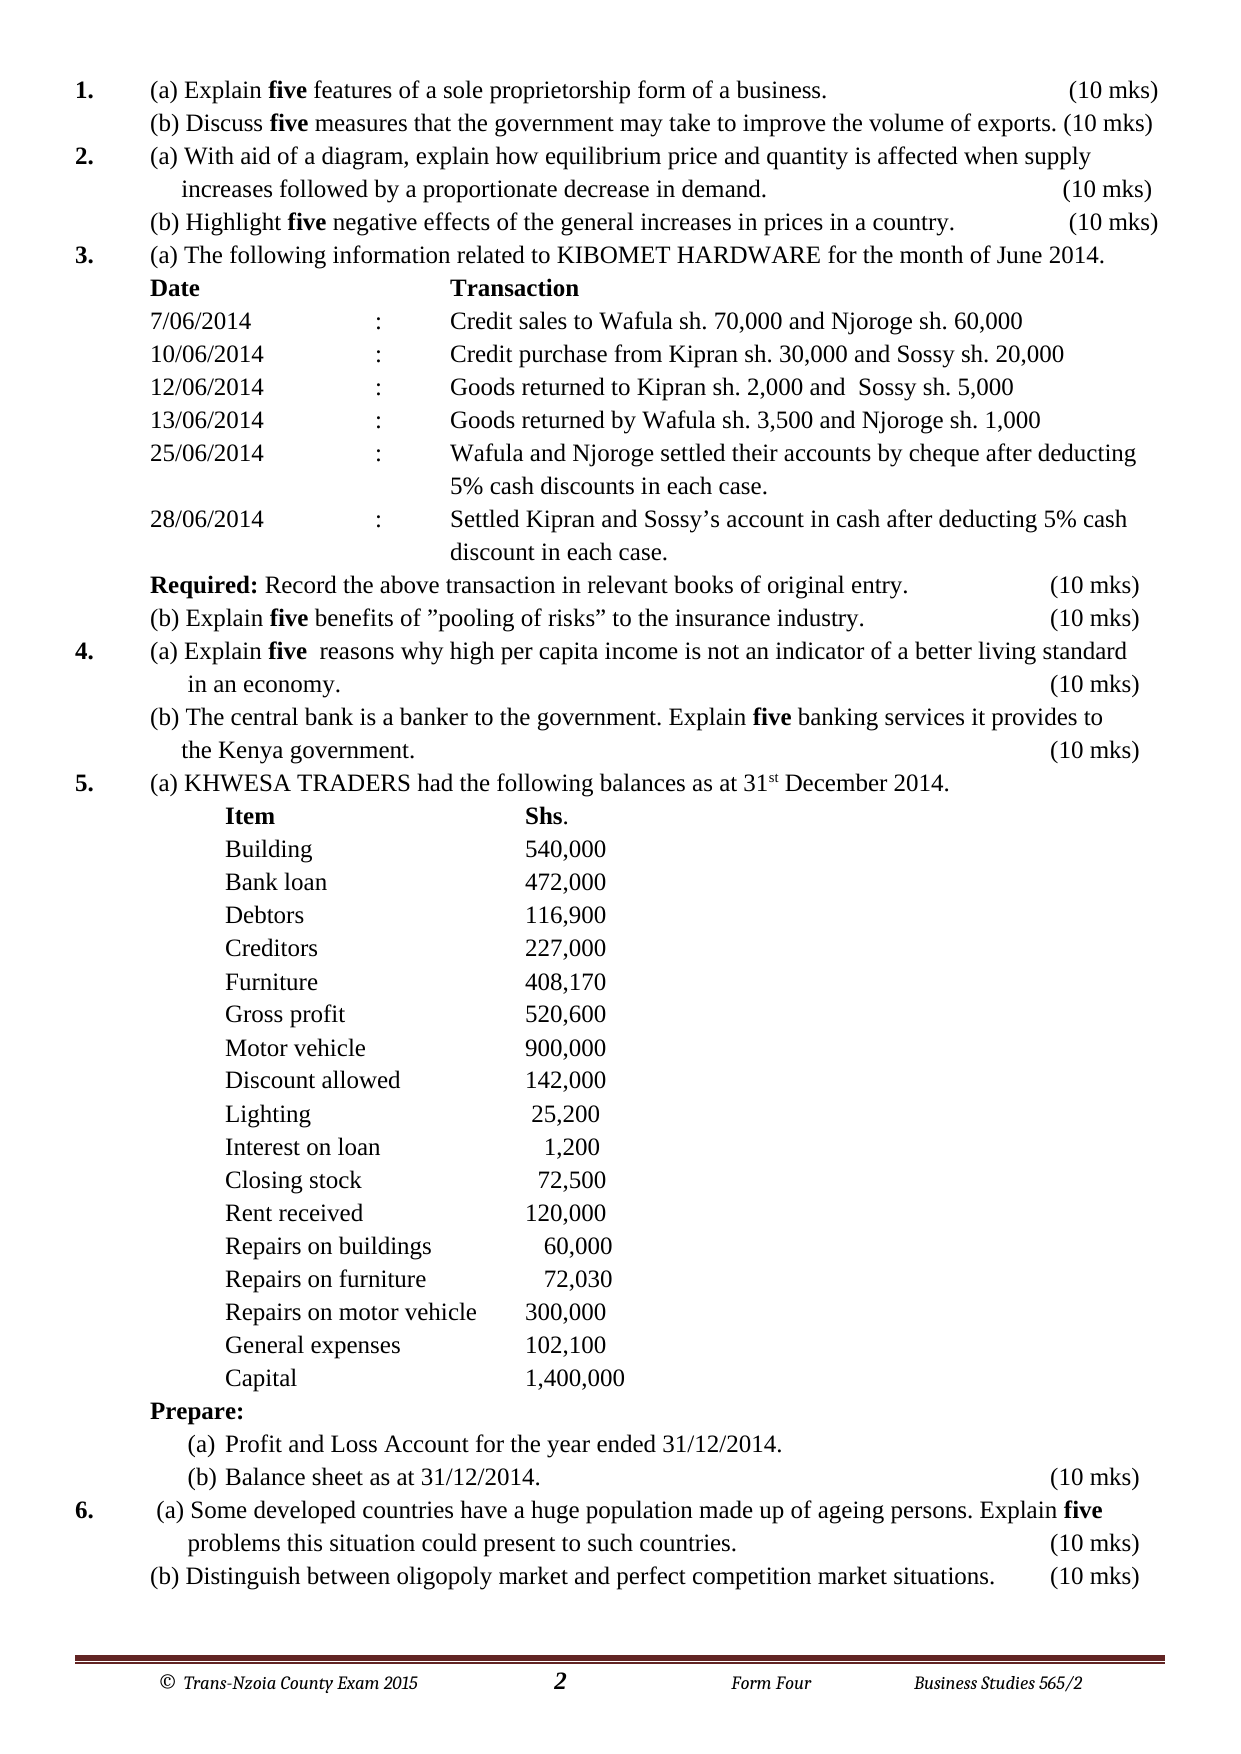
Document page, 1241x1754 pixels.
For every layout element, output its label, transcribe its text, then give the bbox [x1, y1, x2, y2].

text 2. (a) With aid of a diagram, explain how equilibrium price and quantity is affected when supply [75, 141, 1165, 170]
text 4. (a) Explain five reasons why high per capita income is not an indicator of a better living standard [75, 636, 1165, 665]
text 28/06/2014 : Settled Kipran and Sossy’s account in cash after deducting 5% cash [75, 504, 1165, 533]
text General expenses 102,100 [75, 1330, 1165, 1358]
text 13/06/2014 : Goods returned by Wafula sh. 3,500 and Njoroge sh. 1,000 [75, 405, 1165, 434]
text Building 540,000 [75, 834, 1165, 863]
text 1. (a) Explain five features of a sole proprietorship form of a business. (10 mks) [75, 75, 1165, 104]
text Creditors 227,000 [75, 933, 1165, 962]
text 7/06/2014 : Credit sales to Wafula sh. 70,000 and Njoroge sh. 60,000 [75, 306, 1165, 335]
text (b) Highlight five negative effects of the general increases in prices in a country. (10 mks) [75, 207, 1165, 236]
text 3. (a) The following information related to KIBOMET HARDWARE for the month of June 2014. [75, 240, 1165, 269]
text discount in each case. [75, 537, 1165, 566]
text 5. (a) KHWESA TRADERS had the following balances as at 31st December 2014. [75, 768, 1165, 797]
text Repairs on motor vehicle 300,000 [75, 1297, 1165, 1326]
text in an economy. (10 mks) [75, 669, 1165, 698]
text Interest on loan 1,200 [75, 1132, 1165, 1160]
text Repairs on buildings 60,000 [75, 1231, 1165, 1259]
text 10/06/2014 : Credit purchase from Kipran sh. 30,000 and Sossy sh. 20,000 [75, 339, 1165, 368]
list Profit and Loss Account for the year ended 31/12/2014. [187, 1429, 1165, 1458]
text 5% cash discounts in each case. [75, 471, 1165, 500]
text problems this situation could present to such countries. (10 mks) [150, 1528, 1165, 1557]
text Item Shs. [75, 801, 1165, 830]
text (b) Explain five benefits of ”pooling of risks” to the insurance industry. (10 mks) [75, 603, 1165, 632]
text Closing stock 72,500 [75, 1165, 1165, 1193]
text Repairs on furniture 72,030 [75, 1264, 1165, 1292]
text Bank loan 472,000 [75, 867, 1165, 896]
text Required: Record the above transaction in relevant books of original entry. (10 mks) [75, 570, 1165, 599]
text Date Transaction [75, 273, 1165, 302]
text Lighting 25,200 [75, 1099, 1165, 1127]
text Capital 1,400,000 [75, 1363, 1165, 1392]
text (b) The central bank is a banker to the government. Explain five banking services it provides to the Kenya government. (10 mks) [75, 702, 1165, 764]
text Debtors 116,900 [75, 901, 1165, 929]
text Rent received 120,000 [75, 1198, 1165, 1226]
text Discount allowed 142,000 [75, 1066, 1165, 1094]
text Gross profit 520,600 [75, 999, 1165, 1028]
text 6. (a) Some developed countries have a huge population made up of ageing persons. Explain five [75, 1495, 1165, 1524]
text Furniture 408,170 [75, 967, 1165, 995]
list Balance sheet as at 31/12/2014. (10 mks) [187, 1462, 1165, 1491]
text Prepare: [75, 1396, 1165, 1424]
text Motor vehicle 900,000 [75, 1033, 1165, 1061]
text increases followed by a proportionate decrease in demand. (10 mks) [75, 174, 1165, 203]
text (b) Discuss five measures that the government may take to improve the volume of exports. (10 mks) [75, 108, 1165, 137]
text 25/06/2014 : Wafula and Njoroge settled their accounts by cheque after deducting [75, 438, 1165, 467]
text (b) Distinguish between oligopoly market and perfect competition market situations. (10 mks) [75, 1561, 1165, 1590]
text 12/06/2014 : Goods returned to Kipran sh. 2,000 and Sossy sh. 5,000 [75, 372, 1165, 401]
